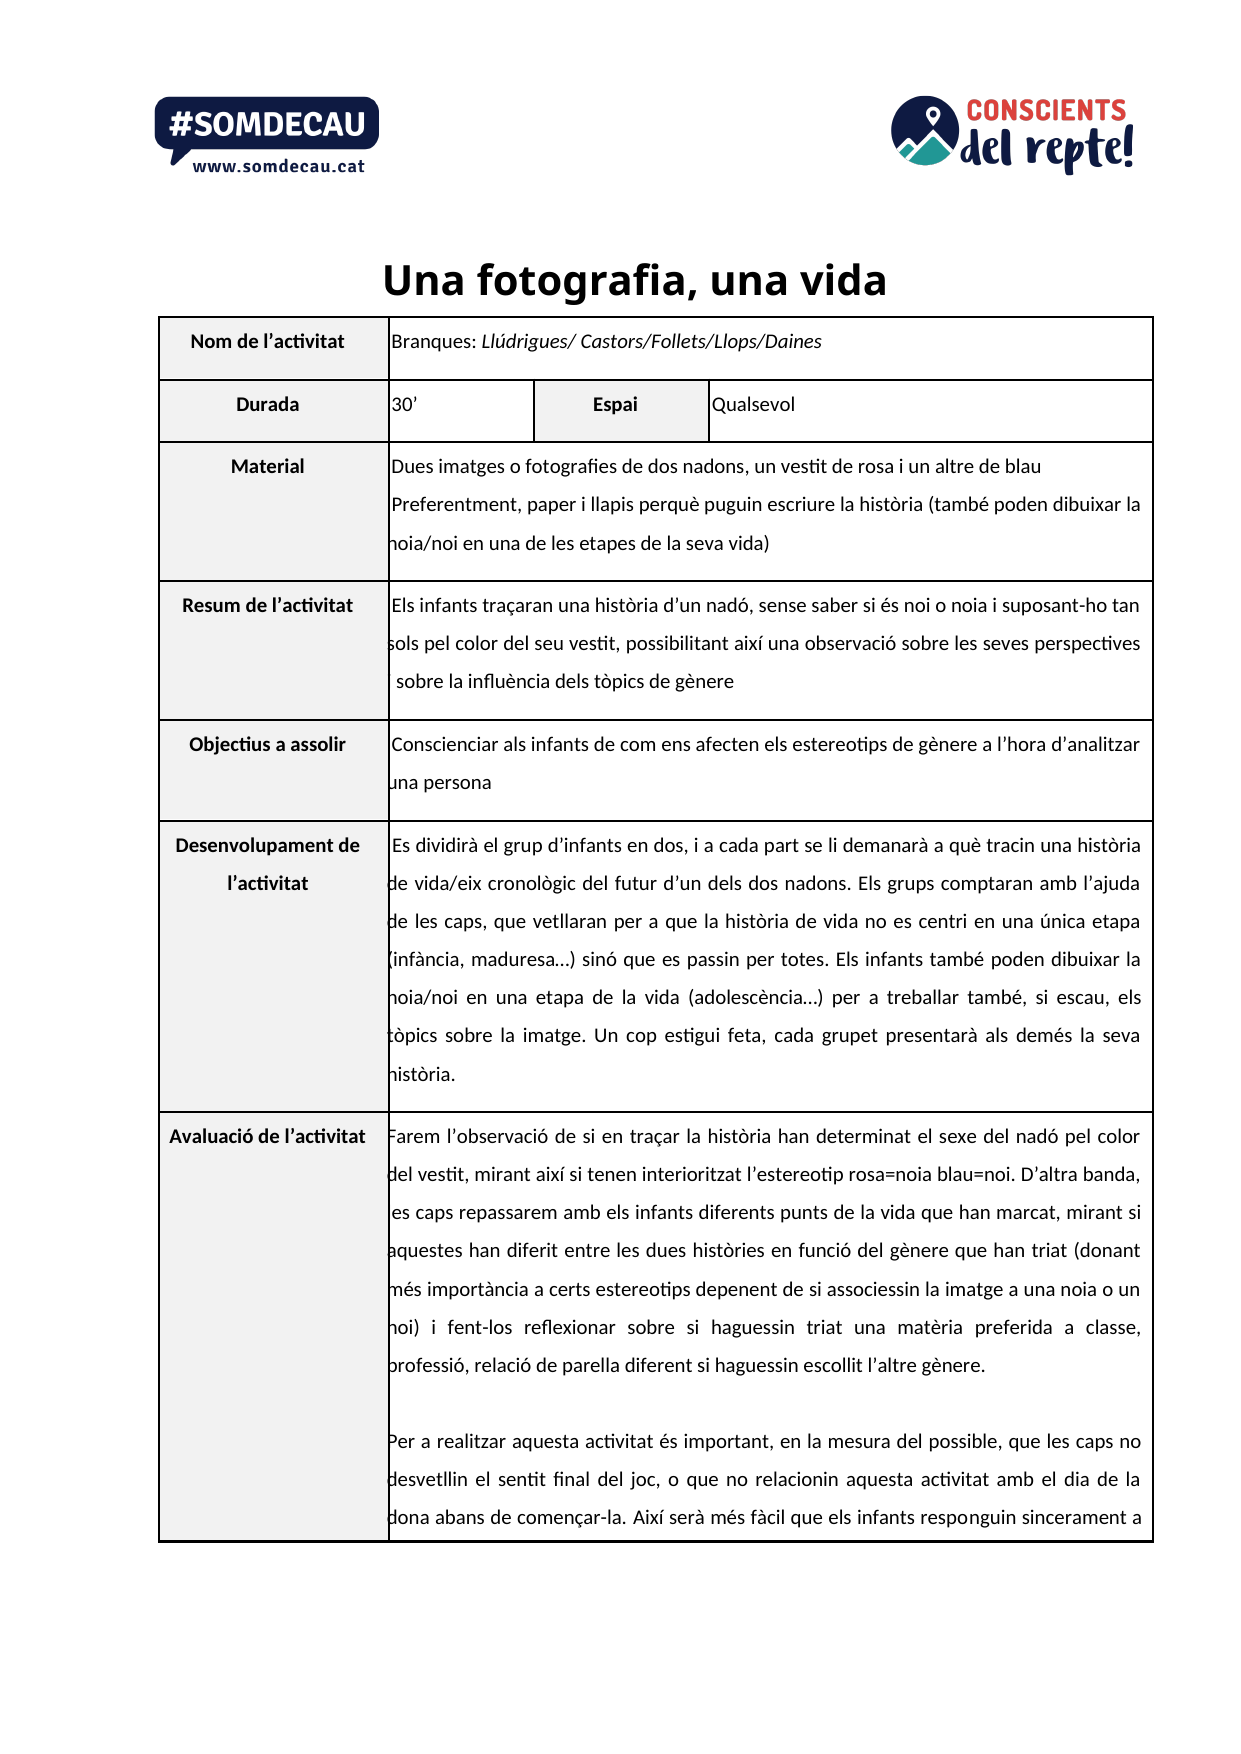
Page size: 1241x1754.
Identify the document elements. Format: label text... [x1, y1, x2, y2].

table_cell Dues imatges o fotografies de dos nadons, un vestit de rosa i un altre de blau Preferentment, paper i llapis perquè puguin escriure la història (també poden dibuixar la noia/noi en una de les etapes de la seva vida) [390, 443, 1152, 580]
table_header Nom de l’activitat [160, 318, 388, 378]
table_cell Qualsevol [710, 381, 1152, 441]
table_cell Espai [535, 381, 708, 441]
table_cell Durada [160, 381, 388, 441]
picture [886, 91, 1139, 180]
text Una fotografia, una vida [148, 251, 1122, 307]
picture [152, 95, 381, 176]
table_cell Objectius a assolir [160, 721, 388, 819]
table_cell 30’ [390, 381, 533, 441]
table_cell Conscienciar als infants de com ens afecten els estereotips de gènere a l’hora d’analitzar una persona [390, 721, 1152, 819]
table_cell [160, 1113, 388, 1540]
table_cell Material [160, 443, 388, 580]
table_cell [390, 1113, 1152, 1540]
table_cell Desenvolupament de l’activitat [160, 822, 388, 1111]
table_cell Resum de l’activitat [160, 582, 388, 719]
table_cell Els infants traçaran una història d’un nadó, sense saber si és noi o noia i suposant-ho tan sols pel color del seu vestit, possibilitant així una observació sobre les seves perspectives i sobre la influència dels tòpics de gènere [390, 582, 1152, 719]
table_header Branques: Llúdrigues/ Castors/Follets/Llops/Daines [390, 318, 1152, 378]
table_cell Es dividirà el grup d’infants en dos, i a cada part se li demanarà a què tracin una història de vida/eix cronològic del futur d’un dels dos nadons. Els grups comptaran amb l’ajuda de les caps, que vetllaran per a que la història de vida no es centri en una única etapa (infància, maduresa…) sinó que es passin per totes. Els infants també poden dibuixar la noia/noi en una etapa de la vida (adolescència…) per a treballar també, si escau, els tòpics sobre la imatge. Un cop estigui feta, cada grupet presentarà als demés la seva història. [390, 822, 1152, 1111]
